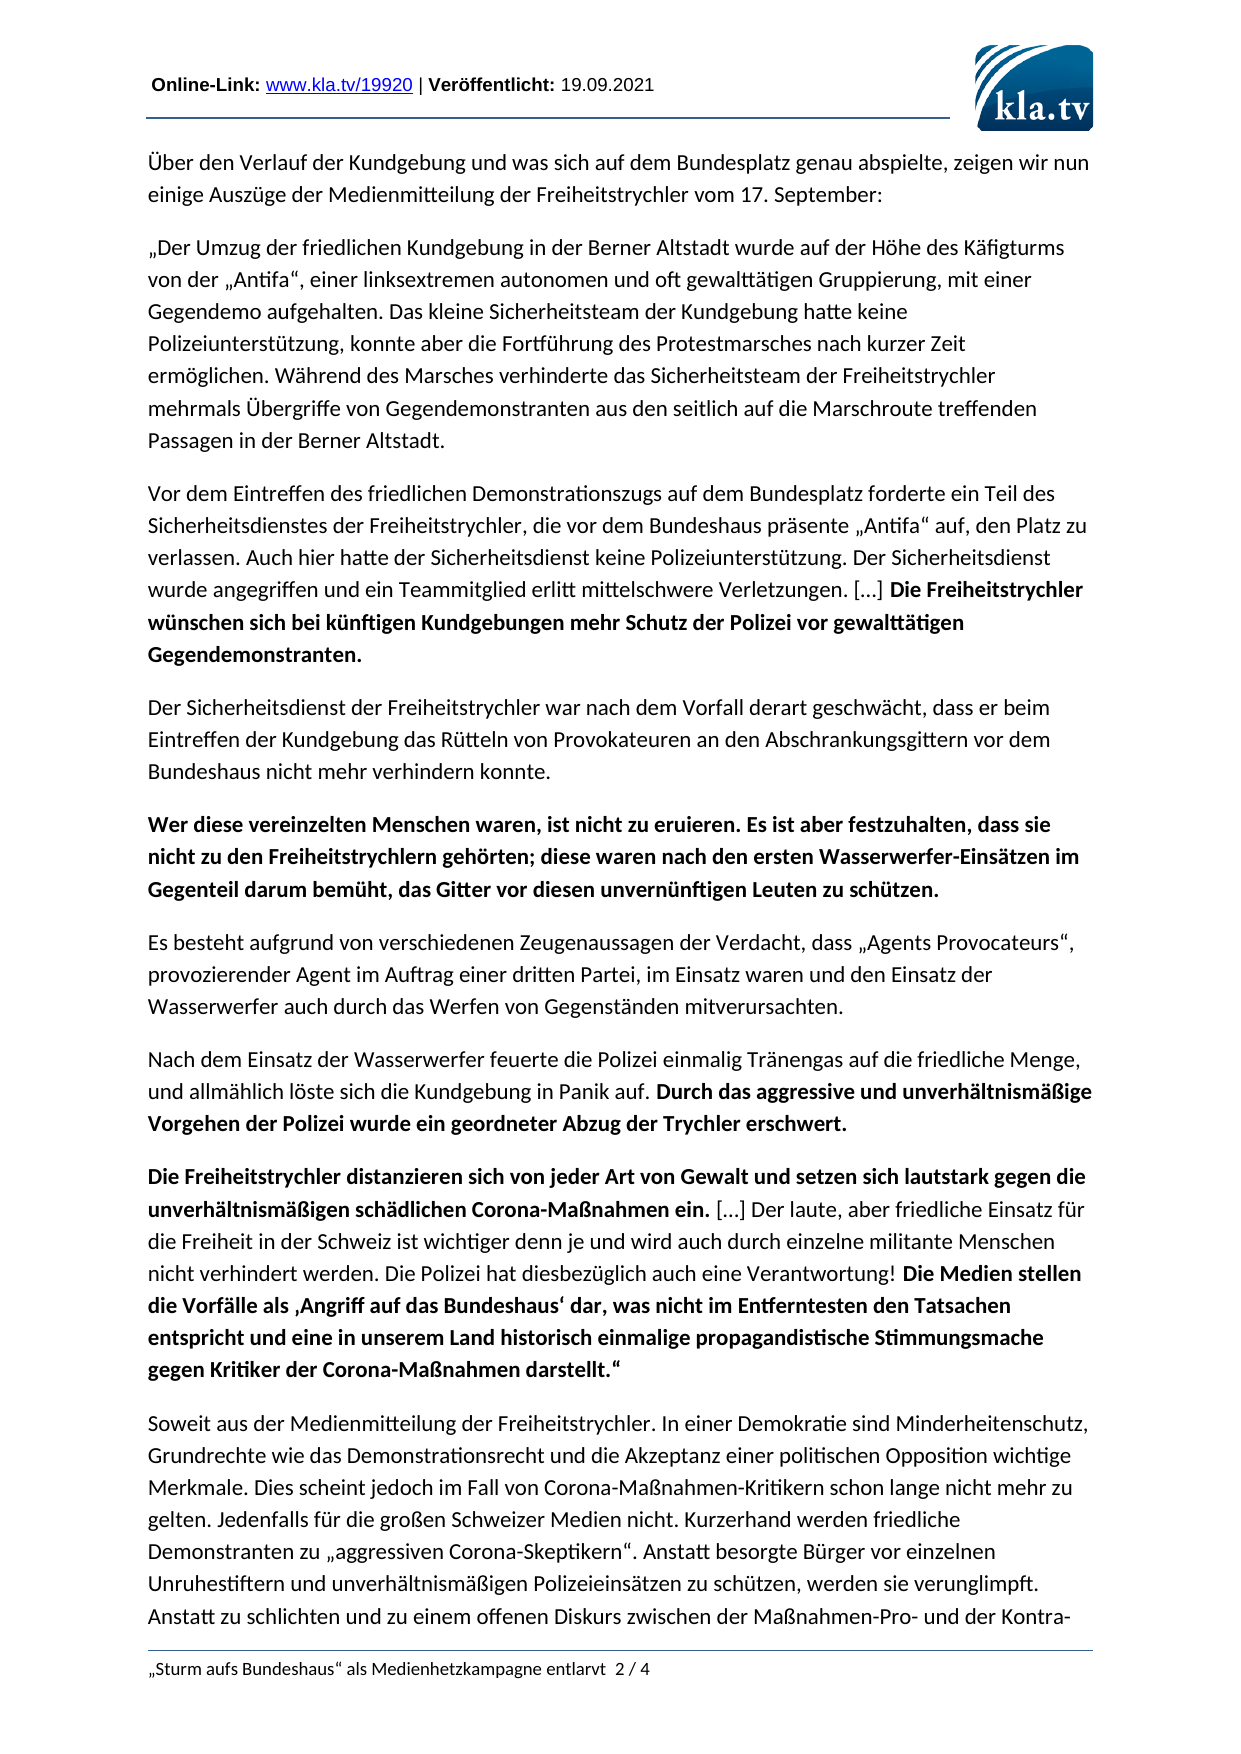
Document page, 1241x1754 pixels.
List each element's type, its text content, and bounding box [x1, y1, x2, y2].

text Vor dem Eintreffen des friedlichen Demonstrationszugs auf dem Bundesplatz forderte ein Teil des Sicherheitsdienstes der Freiheitstrychler, die vor dem Bundeshaus präsente „Antifa“ auf, den Platz zu verlassen. Auch hier hatte der Sicherheitsdienst keine Polizeiunterstützung. Der Sicherheitsdienst wurde angegriffen und ein Teammitglied erlitt mittelschwere Verletzungen. […] Die Freiheitstrychler wünschen sich bei künftigen Kundgebungen mehr Schutz der Polizei vor gewalttätigen Gegendemonstranten. [148, 479, 1093, 668]
text „Der Umzug der friedlichen Kundgebung in der Berner Altstadt wurde auf der Höhe des Käfigturms von der „Antifa“, einer linksextremen autonomen und oft gewalttätigen Gruppierung, mit einer Gegendemo aufgehalten. Das kleine Sicherheitsteam der Kundgebung hatte keine Polizeiunterstützung, konnte aber die Fortführung des Protestmarsches nach kurzer Zeit ermöglichen. Während des Marsches verhinderte das Sicherheitsteam der Freiheitstrychler mehrmals Übergriffe von Gegendemonstranten aus den seitlich auf die Marschroute treffenden Passagen in der Berner Altstadt. [148, 233, 1093, 454]
text Nach dem Einsatz der Wasserwerfer feuerte die Polizei einmalig Tränengas auf die friedliche Menge, und allmählich löste sich die Kundgebung in Panik auf. Durch das aggressive und unverhältnismäßige Vorgehen der Polizei wurde ein geordneter Abzug der Trychler erschwert. [148, 1045, 1093, 1137]
text Der Sicherheitsdienst der Freiheitstrychler war nach dem Vorfall derart geschwächt, dass er beim Eintreffen der Kundgebung das Rütteln von Provokateuren an den Abschrankungsgittern vor dem Bundeshaus nicht mehr verhindern konnte. [148, 693, 1093, 785]
text Wer diese vereinzelten Menschen waren, ist nicht zu eruieren. Es ist aber festzuhalten, dass sie nicht zu den Freiheitstrychlern gehörten; diese waren nach den ersten Wasserwerfer-Einsätzen im Gegenteil darum bemüht, das Gitter vor diesen unvernünftigen Leuten zu schützen. [148, 810, 1093, 903]
text Es besteht aufgrund von verschiedenen Zeugenaussagen der Verdacht, dass „Agents Provocateurs“, provozierender Agent im Auftrag einer dritten Partei, im Einsatz waren und den Einsatz der Wasserwerfer auch durch das Werfen von Gegenständen mitverursachten. [148, 928, 1093, 1020]
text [148, 1409, 1093, 1630]
text Die Freiheitstrychler distanzieren sich von jeder Art von Gewalt und setzen sich lautstark gegen die unverhältnismäßigen schädlichen Corona-Maßnahmen ein. […] Der laute, aber friedliche Einsatz für die Freiheit in der Schweiz ist wichtiger denn je und wird auch durch einzelne militante Menschen nicht verhindert werden. Die Polizei hat diesbezüglich auch eine Verantwortung! Die Medien stellen die Vorfälle als ‚Angriff auf das Bundeshaus‘ dar, was nicht im Entferntesten den Tatsachen entspricht und eine in unserem Land historisch einmalige propagandistische Stimmungsmache gegen Kritiker der Corona-Maßnahmen darstellt.“ [148, 1162, 1093, 1384]
text Über den Verlauf der Kundgebung und was sich auf dem Bundesplatz genau abspielte, zeigen wir nun einige Auszüge der Medienmitteilung der Freiheitstrychler vom 17. September: [148, 148, 1093, 208]
